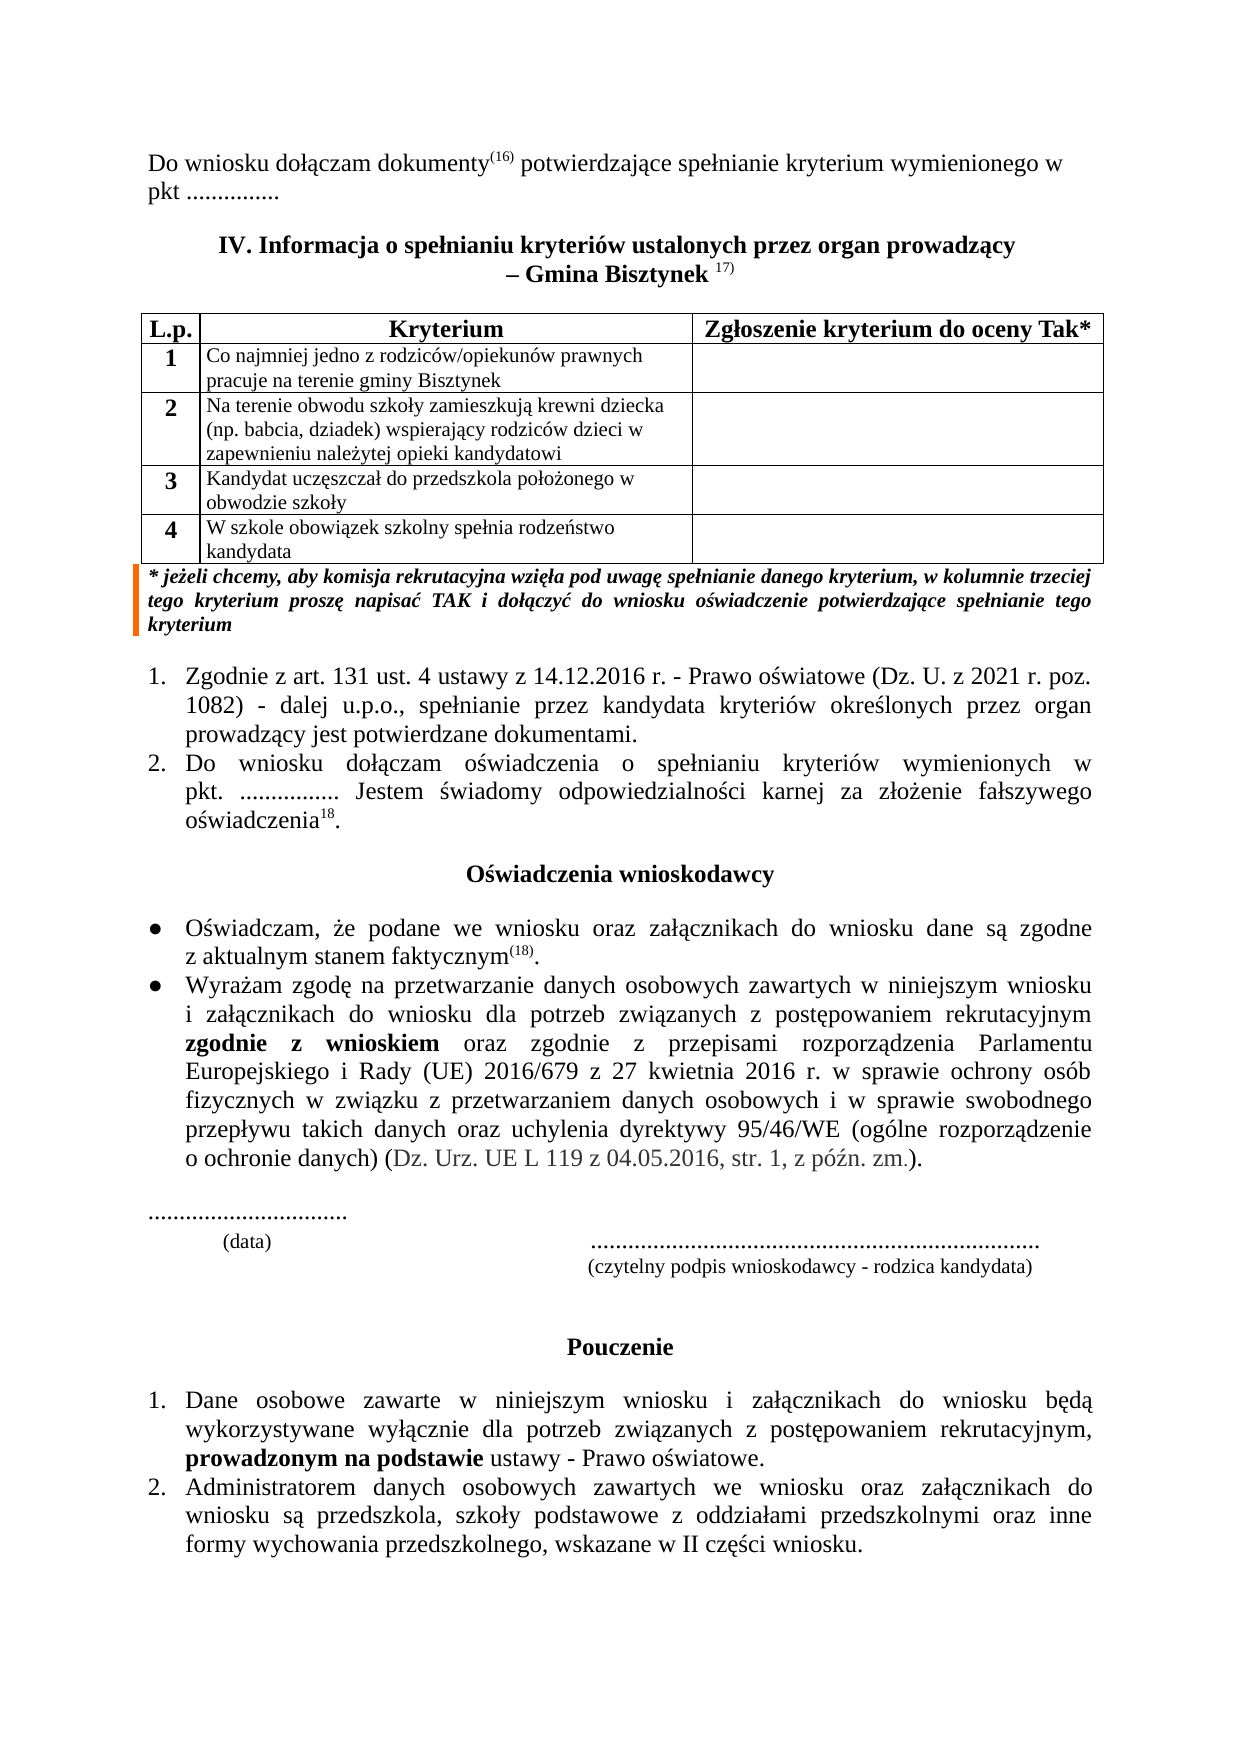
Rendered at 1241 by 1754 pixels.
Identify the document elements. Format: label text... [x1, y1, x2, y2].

text ● Wyrażam zgodę na przetwarzanie danych osobowych zawartych w niniejszym wniosku i załącznikach do wniosku dla potrzeb związanych z postępowaniem rekrutacyjnym zgodnie z wnioskiem oraz zgodnie z przepisami rozporządzenia Parlamentu Europejskiego i Rady (UE) 2016/679 z 27 kwietnia 2016 r. w sprawie ochrony osób fizycznych w związku z przetwarzaniem danych osobowych i w sprawie swobodnego przepływu takich danych oraz uchylenia dyrektywy 95/46/WE (ogólne rozporządzenie o ochronie danych) (Dz. Urz. UE L 119 z 04.05.2016, str. 1, z późn. zm.). [148, 970, 1093, 1171]
table_cell 4 [142, 515, 199, 563]
text ................................ [148, 1196, 1093, 1225]
text ● Oświadczam, że podane we wniosku oraz załącznikach do wniosku dane są zgodne z aktualnym stanem faktycznym(18). [148, 913, 1093, 970]
text 2. Do wniosku dołączam oświadczenia o spełnianiu kryteriów wymienionych w pkt. ................ Jestem świadomy odpowiedzialności karnej za złożenie fałszywego oświadczenia18. [148, 748, 1093, 834]
text * jeżeli chcemy, aby komisja rekrutacyjna wzięła pod uwagę spełnianie danego kryterium, w kolumnie trzeciej tego kryterium proszę napisać TAK i dołączyć do wniosku oświadczenie potwierdzające spełnianie tego kryterium [148, 564, 1093, 636]
text (data) ........................................................................ (czytelny podpis wnioskodawcy - rodzica kandydata) [223, 1225, 1093, 1278]
table_cell 1 [142, 344, 199, 392]
text Oświadczenia wnioskodawcy [148, 859, 1093, 888]
text Do wniosku dołączam dokumenty(16) potwierdzające spełnianie kryterium wymienionego w pkt ............... [148, 148, 1093, 205]
table_cell [693, 393, 1103, 465]
text Pouczenie [148, 1332, 1093, 1360]
table_cell Na terenie obwodu szkoły zamieszkują krewni dziecka (np. babcia, dziadek) wspierający rodziców dzieci w zapewnieniu należytej opieki kandydatowi [201, 393, 692, 465]
text IV. Informacja o spełnianiu kryteriów ustalonych przez organ prowadzący – Gmina Bisztynek 17) [148, 230, 1093, 288]
table_cell [693, 515, 1103, 563]
table_cell 3 [142, 466, 199, 514]
table_header Zgłoszenie kryterium do oceny Tak* [693, 314, 1103, 342]
table_cell [693, 344, 1103, 392]
table_header Kryterium [201, 314, 692, 342]
table_cell W szkole obowiązek szkolny spełnia rodzeństwo kandydata [201, 515, 692, 563]
table_cell 2 [142, 393, 199, 465]
table_cell Kandydat uczęszczał do przedszkola położonego w obwodzie szkoły [201, 466, 692, 514]
table_cell Co najmniej jedno z rodziców/opiekunów prawnych pracuje na terenie gminy Bisztynek [201, 344, 692, 392]
table_cell [693, 466, 1103, 514]
text 1. Zgodnie z art. 131 ust. 4 ustawy z 14.12.2016 r. - Prawo oświatowe (Dz. U. z 2021 r. poz. 1082) - dalej u.p.o., spełnianie przez kandydata kryteriów określonych przez organ prowadzący jest potwierdzane dokumentami. [148, 661, 1093, 748]
text 2. Administratorem danych osobowych zawartych we wniosku oraz załącznikach do wniosku są przedszkola, szkoły podstawowe z oddziałami przedszkolnymi oraz inne formy wychowania przedszkolnego, wskazane w II części wniosku. [148, 1472, 1093, 1558]
table_header L.p. [142, 314, 199, 342]
text 1. Dane osobowe zawarte w niniejszym wniosku i załącznikach do wniosku będą wykorzystywane wyłącznie dla potrzeb związanych z postępowaniem rekrutacyjnym, prowadzonym na podstawie ustawy - Prawo oświatowe. [148, 1385, 1093, 1472]
